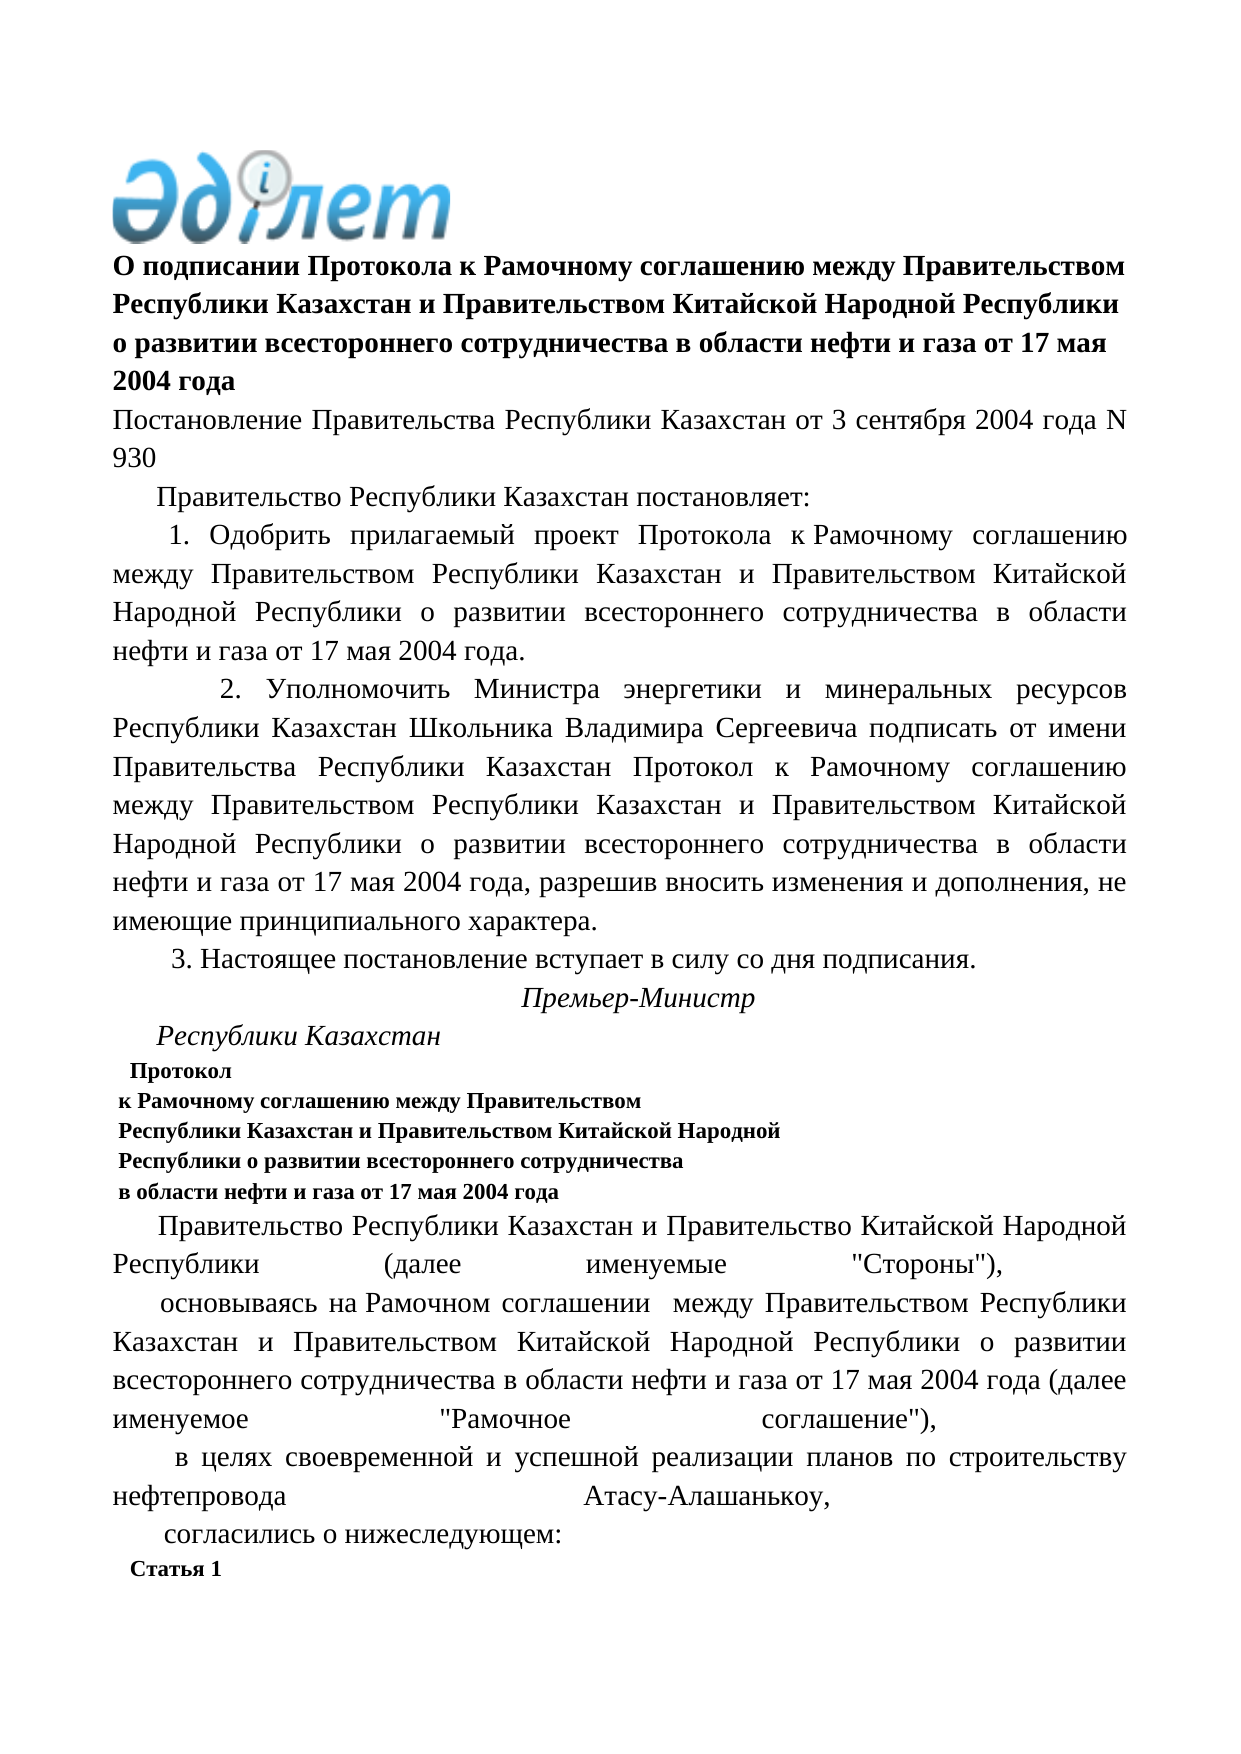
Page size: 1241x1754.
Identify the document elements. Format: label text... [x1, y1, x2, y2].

text Постановление Правительства Республики Казахстан от 3 сентября 2004 года N 930 [112, 402, 1128, 474]
picture [112, 150, 451, 244]
text Протокол к Рамочному соглашению между Правительством Республики Казахстан и Правительством Китайской Народной Республики о развитии всестороннего сотрудничества в области нефти и газа от 17 мая 2004 года [112, 1057, 1128, 1204]
text 3. Настоящее постановление вступает в силу со дня подписания. [112, 941, 1128, 975]
text 1. Одобрить прилагаемый проект Протокола к Рамочному соглашению между Правительством Республики Казахстан и Правительством Китайской Народной Республики о развитии всестороннего сотрудничества в области нефти и газа от 17 мая 2004 года. [112, 517, 1128, 667]
text 2. Уполномочить Министра энергетики и минеральных ресурсов Республики Казахстан Школьника Владимира Сергеевича подписать от имени Правительства Республики Казахстан Протокол к Рамочному соглашению между Правительством Республики Казахстан и Правительством Китайской Народной Республики о развитии всестороннего сотрудничества в области нефти и газа от 17 мая 2004 года, разрешив вносить изменения и дополнения, не имеющие принципиального характера. [112, 672, 1128, 936]
text О подписании Протокола к Рамочному соглашению между Правительством Республики Казахстан и Правительством Китайской Народной Республики о развитии всестороннего сотрудничества в области нефти и газа от 17 мая 2004 года [112, 248, 1128, 397]
text Правительство Республики Казахстан и Правительство Китайской Народной Республики (далее именуемые "Стороны"), основываясь на Рамочном соглашении между Правительством Республики Казахстан и Правительством Китайской Народной Республики о развитии всестороннего сотрудничества в области нефти и газа от 17 мая 2004 года (далее именуемое "Рамочное соглашение"), в целях своевременной и успешной реализации планов по строительству нефтепровода Атасу-Алашанькоу, согласились о нижеследующем: [112, 1208, 1128, 1550]
text Премьер-Министр Республики Казахстан [112, 980, 1128, 1052]
text Статья 1 [112, 1555, 1128, 1581]
text Правительство Республики Казахстан постановляет: [112, 479, 1128, 512]
